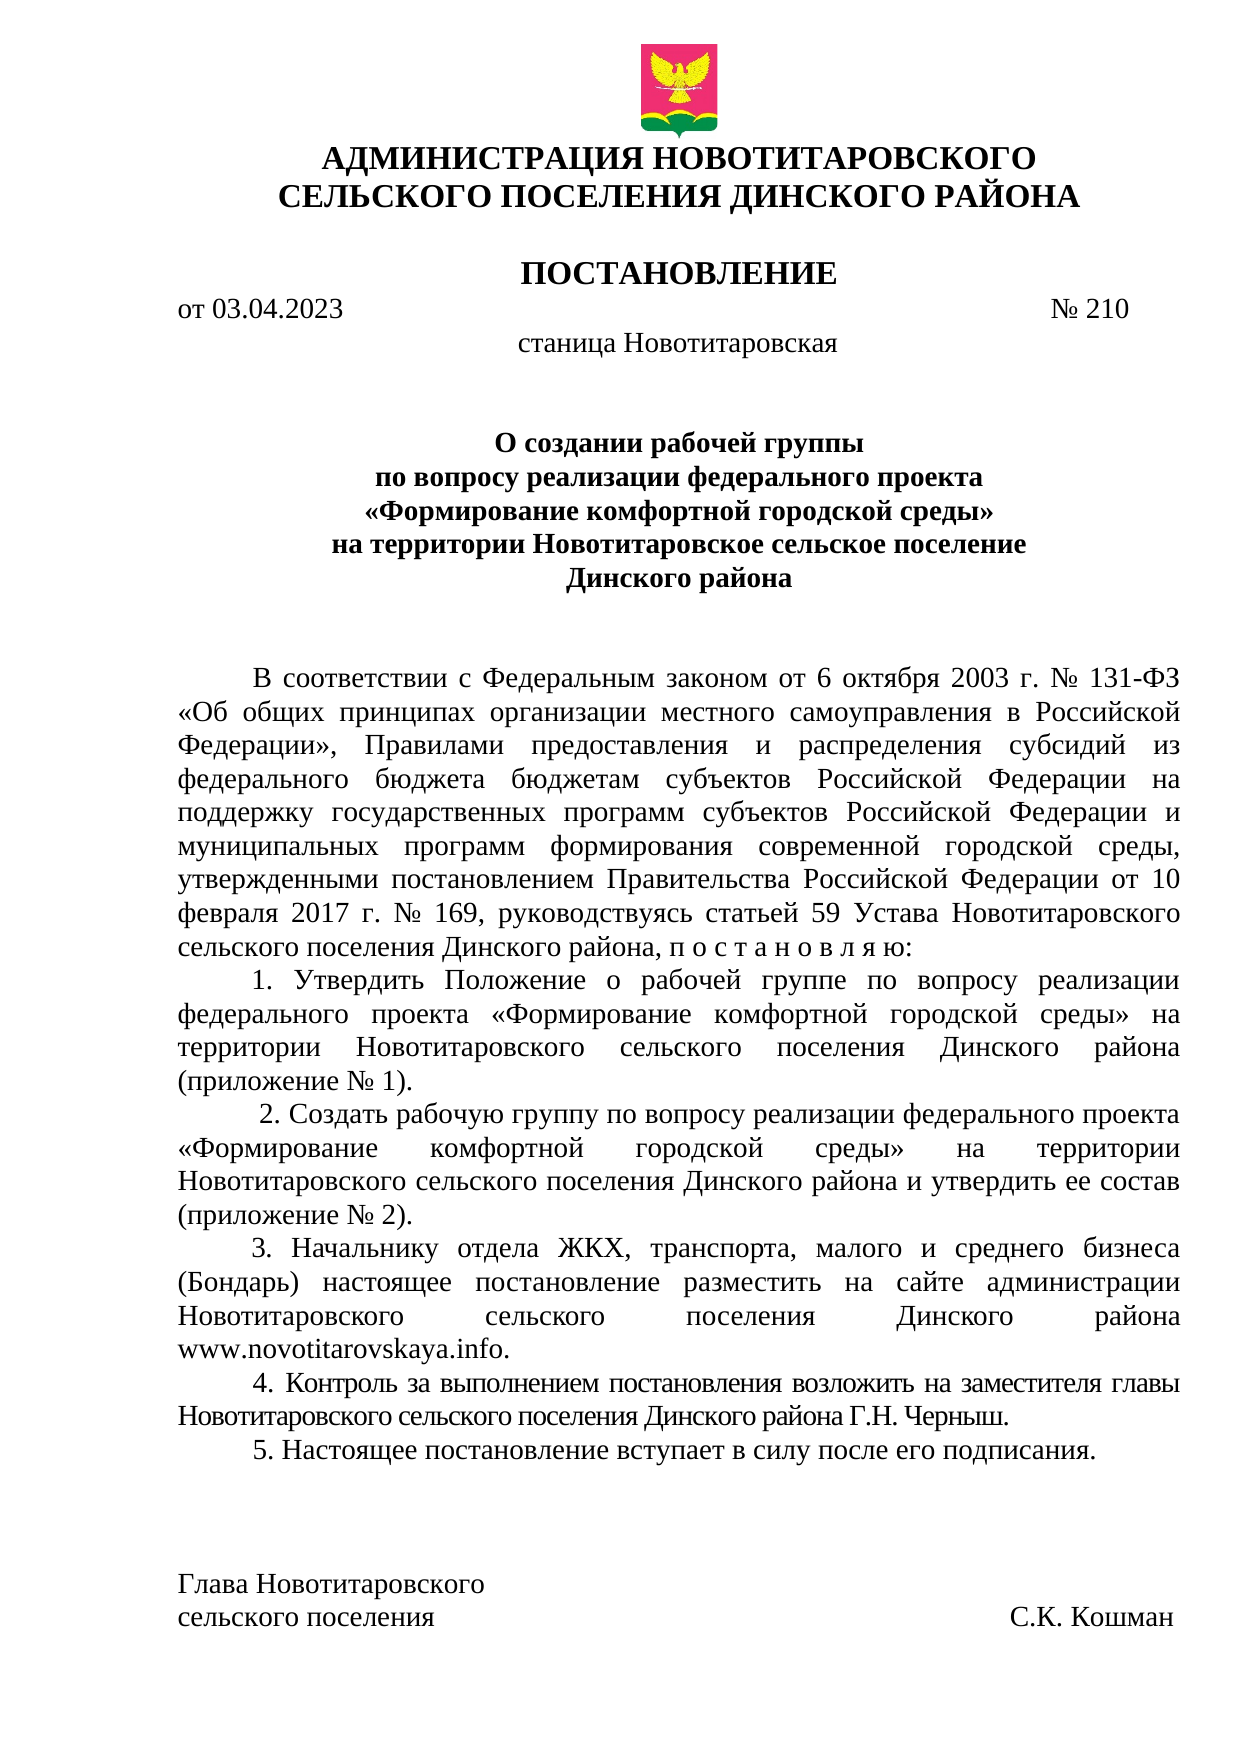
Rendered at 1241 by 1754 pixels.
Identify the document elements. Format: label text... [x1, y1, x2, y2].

picture [641, 44, 718, 139]
text 4. Контроль за выполнением постановления возложить на заместителя главы Новотитаровского сельского поселения Динского района Г.Н. Черныш. [177, 1365, 1181, 1432]
text сельского поселения С.К. Кошман [177, 1599, 1181, 1633]
text 1. Утвердить Положение о рабочей группе по вопросу реализации федерального проекта «Формирование комфортной городской среды» на территории Новотитаровского сельского поселения Динского района (приложение № 1). [177, 962, 1181, 1096]
text Динского района [177, 560, 1181, 593]
text О создании рабочей группы [177, 426, 1181, 459]
text на территории Новотитаровское сельское поселение [177, 526, 1181, 560]
text В соответствии с Федеральным законом от 6 октября 2003 г. № 131-ФЗ «Об общих принципах организации местного самоуправления в Российской Федерации», Правилами предоставления и распределения субсидий из федерального бюджета бюджетам субъектов Российской Федерации на поддержку государственных программ субъектов Российской Федерации и муниципальных программ формирования современной городской среды, утвержденными постановлением Правительства Российской Федерации от 10 февраля 2017 г. № 169, руководствуясь статьей 59 Устава Новотитаровского сельского поселения Динского района, п о с т а н о в л я ю: [177, 660, 1181, 962]
text 3. Начальнику отдела ЖКХ, транспорта, малого и среднего бизнеса (Бондарь) настоящее постановление разместить на сайте администрации Новотитаровского сельского поселения Динского района www.novotitarovskaya.info. [177, 1231, 1181, 1365]
text «Формирование комфортной городской среды» [177, 493, 1181, 526]
text ПОСТАНОВЛЕНИЕ [177, 253, 1181, 291]
text 2. Создать рабочую группу по вопросу реализации федерального проекта «Формирование комфортной городской среды» на территории Новотитаровского сельского поселения Динского района и утвердить ее состав (приложение № 2). [177, 1096, 1181, 1231]
text АДМИНИСТРАЦИЯ НОВОТИТАРОВСКОГО [177, 138, 1181, 176]
text станица Новотитаровская [177, 325, 1178, 358]
text СЕЛЬСКОГО ПОСЕЛЕНИЯ ДИНСКОГО РАЙОНА [177, 176, 1181, 215]
text по вопросу реализации федерального проекта [177, 459, 1181, 493]
text Глава Новотитаровского [177, 1566, 1181, 1599]
text 5. Настоящее постановление вступает в силу после его подписания. [177, 1432, 1181, 1465]
text от 03.04.2023 № 210 [177, 291, 1181, 325]
